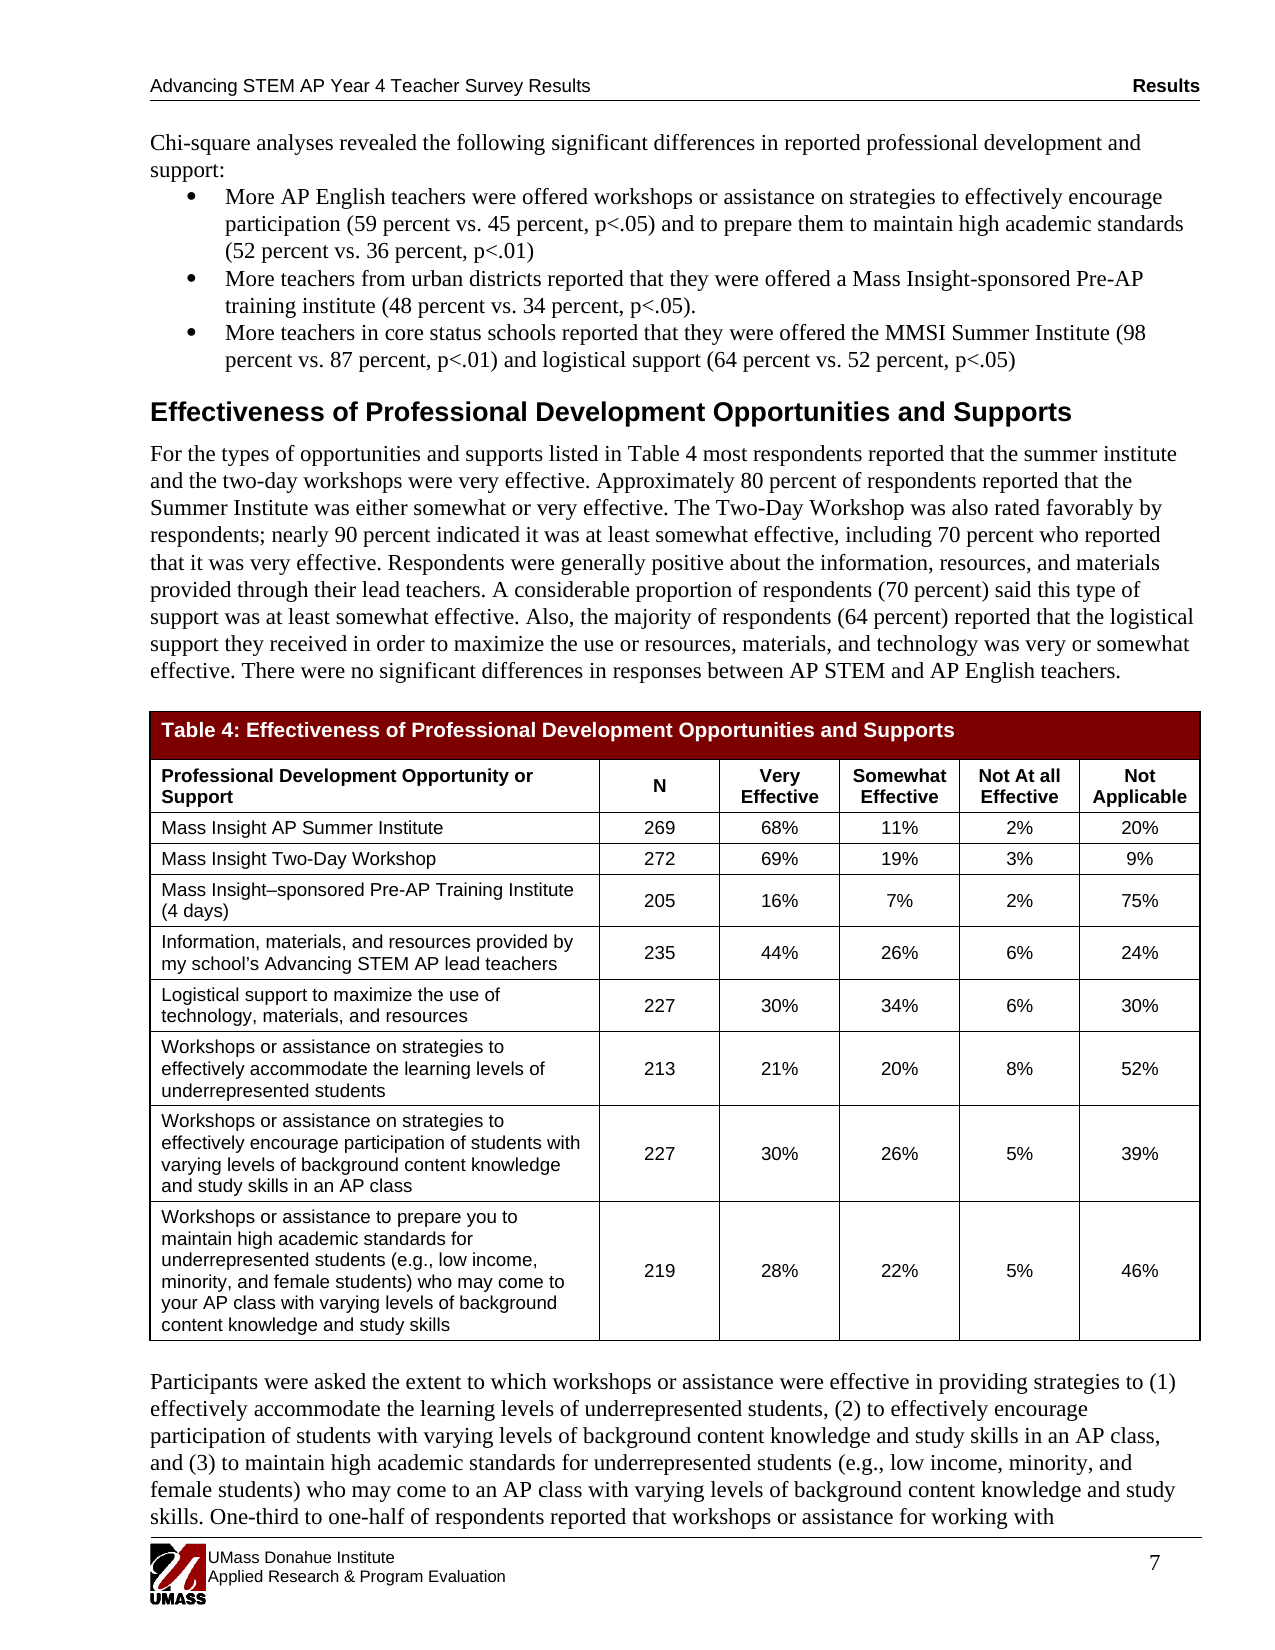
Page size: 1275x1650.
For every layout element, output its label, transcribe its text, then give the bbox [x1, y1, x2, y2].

list More AP English teachers were offered workshops or assistance on strategies to effectively encourage participation (59 percent vs. 45 percent, p<.05) and to prepare them to maintain high academic standards (52 percent vs. 36 percent, p<.01) [187, 183, 1200, 264]
table_cell 34% [840, 980, 959, 1031]
table_cell 24% [1080, 927, 1199, 978]
table_cell Mass Insight–sponsored Pre-AP Training Institute (4 days) [151, 875, 599, 926]
table_cell Workshops or assistance to prepare you to maintain high academic standards for underrepresented students (e.g., low income, minority, and female students) who may come to your AP class with varying levels of background content knowledge and study skills [151, 1202, 599, 1339]
table_cell Not Applicable [1080, 760, 1199, 812]
table_cell 227 [600, 1106, 719, 1201]
table_cell Workshops or assistance on strategies to effectively accommodate the learning levels of underrepresented students [151, 1032, 599, 1105]
table_cell 3% [960, 844, 1079, 873]
table_cell 272 [600, 844, 719, 873]
list More teachers from urban districts reported that they were offered a Mass Insight-sponsored Pre-AP training institute (48 percent vs. 34 percent, p<.05). [187, 264, 1200, 318]
table_cell 30% [720, 1106, 839, 1201]
table_cell 5% [960, 1202, 1079, 1339]
table_cell 26% [840, 1106, 959, 1201]
table_cell N [600, 760, 719, 812]
table_cell Not At all Effective [960, 760, 1079, 812]
table_cell 69% [720, 844, 839, 873]
table_cell 44% [720, 927, 839, 978]
table_header Table 4: Effectiveness of Professional Development Opportunities and Supports [151, 712, 1199, 759]
table_cell 219 [600, 1202, 719, 1339]
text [150, 1368, 1200, 1530]
table_cell 75% [1080, 875, 1199, 926]
list More teachers in core status schools reported that they were offered the MMSI Summer Institute (98 percent vs. 87 percent, p<.01) and logistical support (64 percent vs. 52 percent, p<.05) [187, 318, 1200, 372]
table_cell Workshops or assistance on strategies to effectively encourage participation of students with varying levels of background content knowledge and study skills in an AP class [151, 1106, 599, 1201]
table_cell 8% [960, 1032, 1079, 1105]
table_cell 16% [720, 875, 839, 926]
table_cell 39% [1080, 1106, 1199, 1201]
table_cell 11% [840, 813, 959, 843]
table_cell 269 [600, 813, 719, 843]
table_cell 46% [1080, 1202, 1199, 1339]
table_cell 227 [600, 980, 719, 1031]
table_cell 52% [1080, 1032, 1199, 1105]
text Effectiveness of Professional Development Opportunities and Supports [150, 399, 1200, 427]
table_cell 7% [840, 875, 959, 926]
table_cell 21% [720, 1032, 839, 1105]
table_cell 2% [960, 813, 1079, 843]
table_cell 6% [960, 927, 1079, 978]
table_cell 213 [600, 1032, 719, 1105]
table_cell 235 [600, 927, 719, 978]
table_cell Mass Insight Two-Day Workshop [151, 844, 599, 873]
table_cell 9% [1080, 844, 1199, 873]
picture [149, 1542, 207, 1606]
table_cell Professional Development Opportunity or Support [151, 760, 599, 812]
table_cell 2% [960, 875, 1079, 926]
table_cell 22% [840, 1202, 959, 1339]
table_cell Very Effective [720, 760, 839, 812]
table_cell 26% [840, 927, 959, 978]
table_cell Somewhat Effective [840, 760, 959, 812]
table_cell Mass Insight AP Summer Institute [151, 813, 599, 843]
table_cell 20% [1080, 813, 1199, 843]
table_cell 20% [840, 1032, 959, 1105]
table_cell 68% [720, 813, 839, 843]
table_cell 6% [960, 980, 1079, 1031]
table_cell 205 [600, 875, 719, 926]
table_cell 30% [720, 980, 839, 1031]
table_cell 19% [840, 844, 959, 873]
table_cell 5% [960, 1106, 1079, 1201]
text For the types of opportunities and supports listed in Table 4 most respondents reported that the summer institute and the two-day workshops were very effective. Approximately 80 percent of respondents reported that the Summer Institute was either somewhat or very effective. The Two-Day Workshop was also rated favorably by respondents; nearly 90 percent indicated it was at least somewhat effective, including 70 percent who reported that it was very effective. Respondents were generally positive about the information, resources, and materials provided through their lead teachers. A considerable proportion of respondents (70 percent) said this type of support was at least somewhat effective. Also, the majority of respondents (64 percent) reported that the logistical support they received in order to maximize the use or resources, materials, and technology was very or somewhat effective. There were no significant differences in responses between AP STEM and AP English teachers. [150, 440, 1200, 684]
table_cell 30% [1080, 980, 1199, 1031]
text Chi-square analyses revealed the following significant differences in reported professional development and support: [150, 128, 1200, 183]
table_cell 28% [720, 1202, 839, 1339]
table_cell Logistical support to maximize the use of technology, materials, and resources [151, 980, 599, 1031]
table_cell Information, materials, and resources provided by my school’s Advancing STEM AP lead teachers [151, 927, 599, 978]
